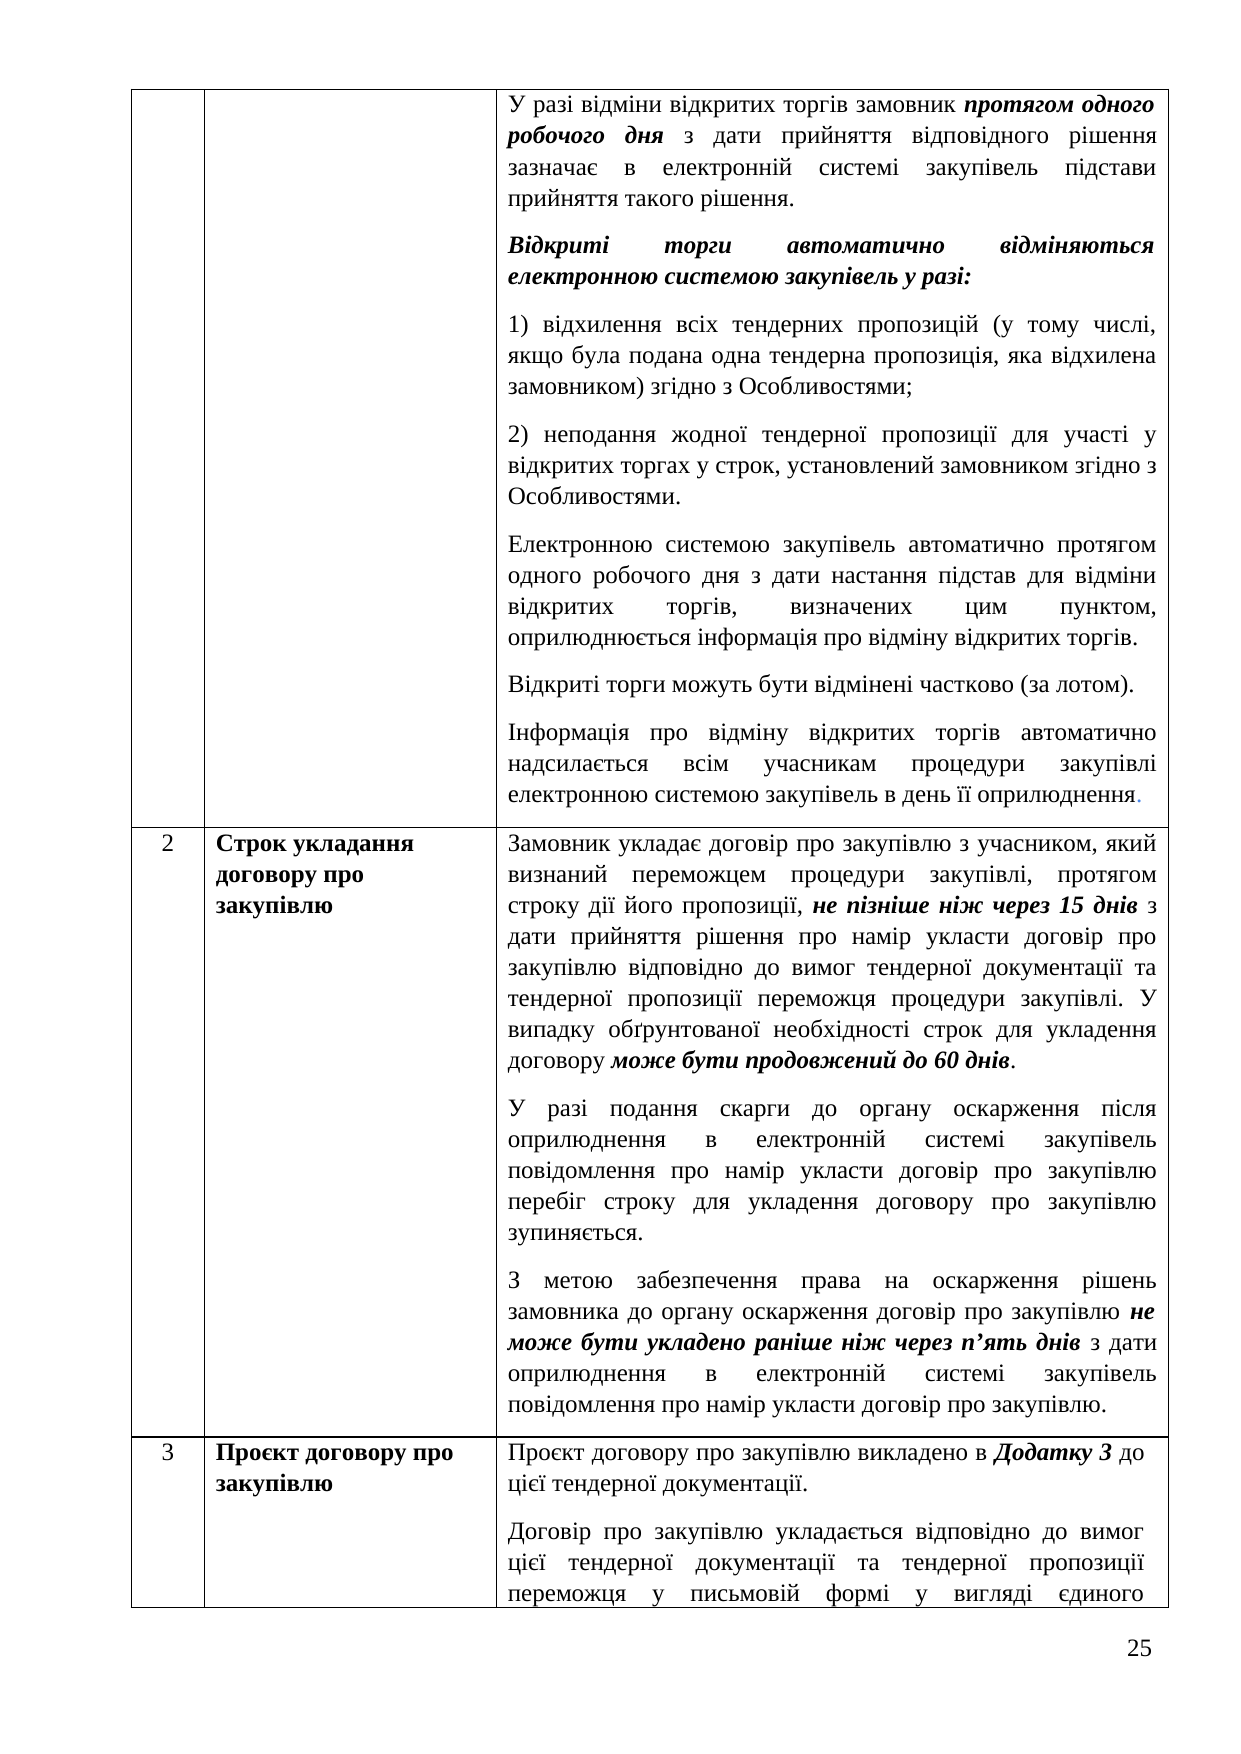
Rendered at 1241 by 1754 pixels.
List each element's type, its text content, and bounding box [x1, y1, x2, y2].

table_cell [205, 1438, 496, 1607]
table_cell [497, 1438, 1168, 1607]
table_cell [497, 90, 1168, 827]
table_cell 1 [132, 90, 204, 827]
table_cell Строк укладання договору про закупівлю [205, 828, 496, 1436]
table_cell 3 [132, 1438, 204, 1607]
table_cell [205, 90, 496, 827]
table_cell 2 [132, 828, 204, 1436]
table_cell Замовник укладає договір про закупівлю з учасником, який визнаний переможцем процедури закупівлі, протягом строку дії його пропозиції, не пізніше ніж через 15 днів з дати прийняття рішення про намір укласти договір про закупівлю відповідно до вимог тендерної документації та тендерної пропозиції переможця процедури закупівлі. У випадку обґрунтованої необхідності строк для укладення договору може бути продовжений до 60 днів. У разі подання скарги до органу оскарження після оприлюднення в електронній системі закупівель повідомлення про намір укласти договір про закупівлю перебіг строку для укладення договору про закупівлю зупиняється. З метою забезпечення права на оскарження рішень замовника до органу оскарження договір про закупівлю не може бути укладено раніше ніж через п’ять днів з дати оприлюднення в електронній системі закупівель повідомлення про намір укласти договір про закупівлю. [497, 828, 1168, 1436]
